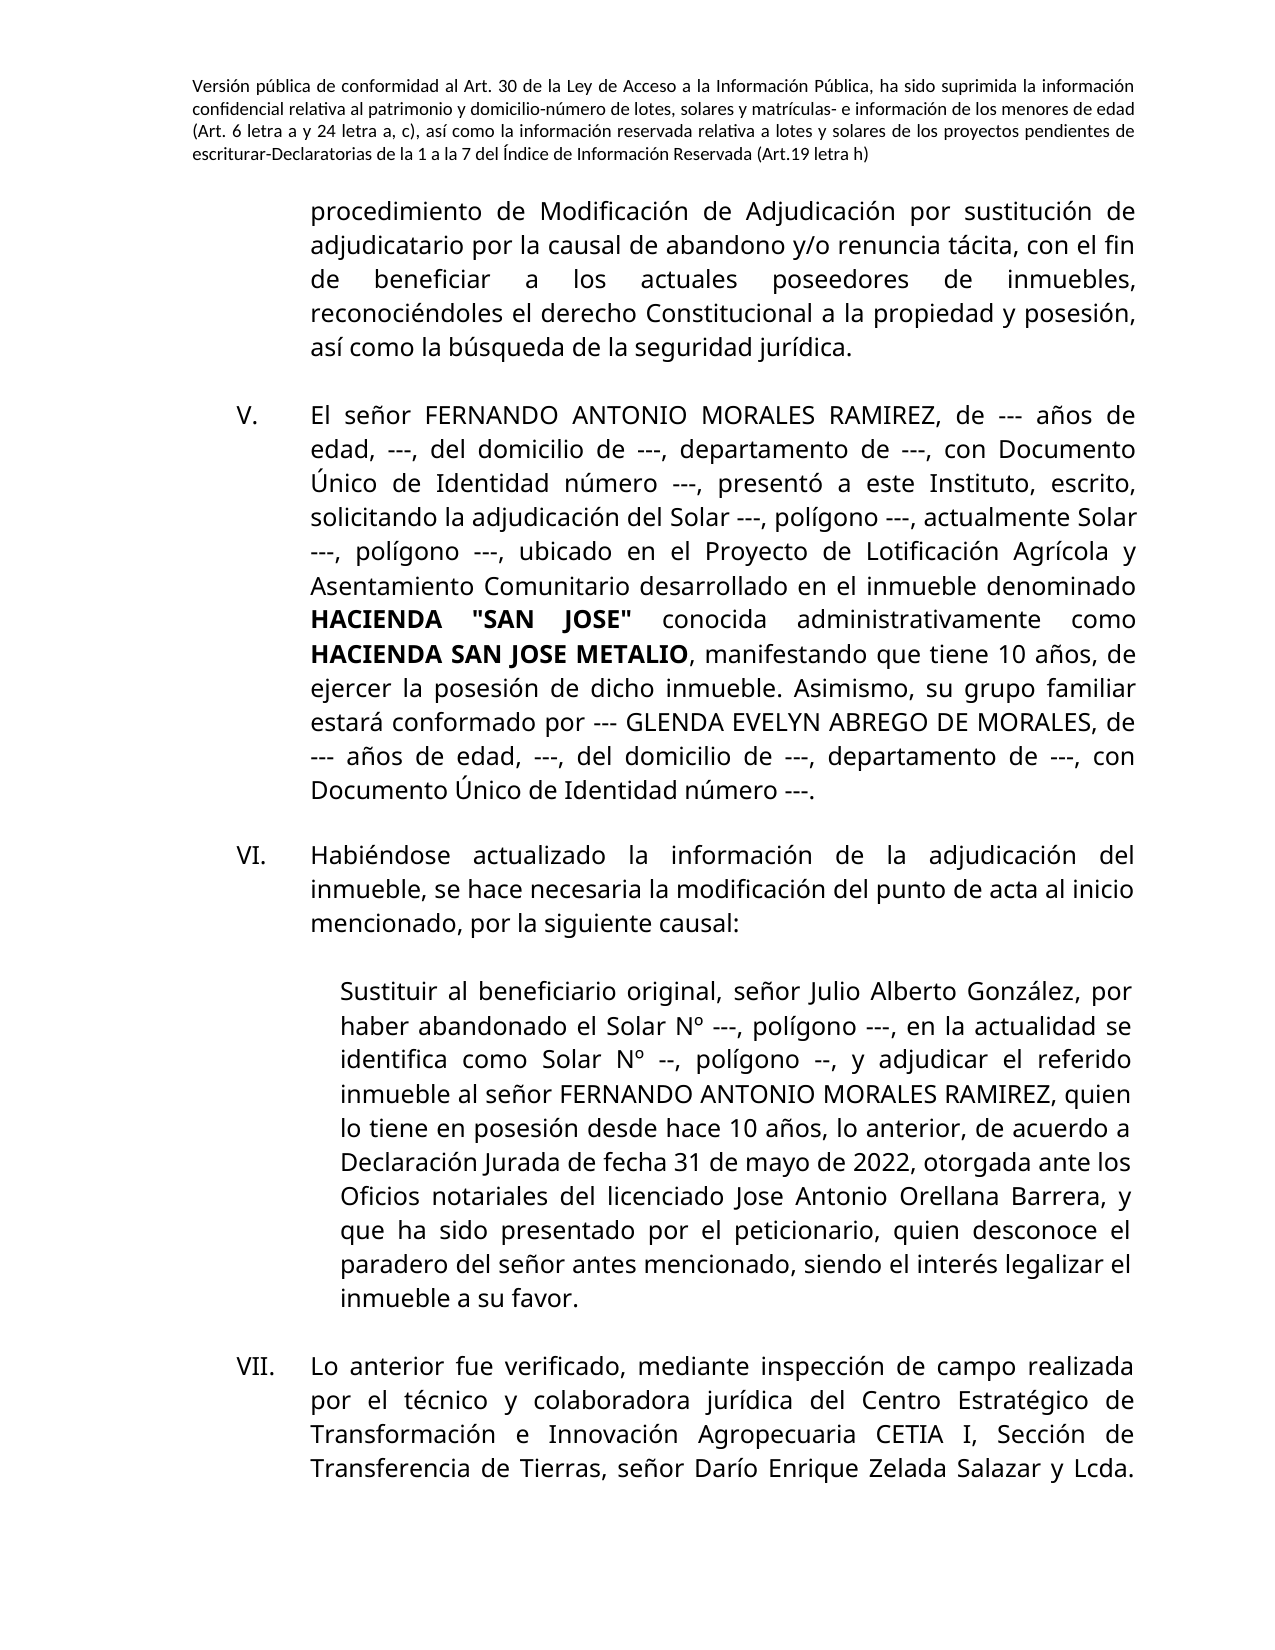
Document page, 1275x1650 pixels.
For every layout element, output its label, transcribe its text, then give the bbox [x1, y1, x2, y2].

list Sustituir al beneficiario original, señor Julio Alberto González, por haber abandonado el Solar Nº ---, polígono ---, en la actualidad se identifica como Solar Nº --, polígono --, y adjudicar el referido inmueble al señor FERNANDO ANTONIO MORALES RAMIREZ, quien lo tiene en posesión desde hace 10 años, lo anterior, de acuerdo a Declaración Jurada de fecha 31 de mayo de 2022, otorgada ante los Oficios notariales del licenciado Jose Antonio Orellana Barrera, y que ha sido presentado por el peticionario, quien desconoce el paradero del señor antes mencionado, siendo el interés legalizar el inmueble a su favor. [340, 974, 1132, 1315]
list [236, 1349, 1135, 1485]
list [236, 193, 1137, 364]
list Habiéndose actualizado la información de la adjudicación del inmueble, se hace necesaria la modificación del punto de acta al inicio mencionado, por la siguiente causal: [236, 838, 1135, 940]
list El señor FERNANDO ANTONIO MORALES RAMIREZ, de --- años de edad, ---, del domicilio de ---, departamento de ---, con Documento Único de Identidad número ---, presentó a este Instituto, escrito, solicitando la adjudicación del Solar ---, polígono ---, actualmente Solar ---, polígono ---, ubicado en el Proyecto de Lotificación Agrícola y Asentamiento Comunitario desarrollado en el inmueble denominado HACIENDA "SAN JOSE" conocida administrativamente como HACIENDA SAN JOSE METALIO, manifestando que tiene 10 años, de ejercer la posesión de dicho inmueble. Asimismo, su grupo familiar estará conformado por --- GLENDA EVELYN ABREGO DE MORALES, de --- años de edad, ---, del domicilio de ---, departamento de ---, con Documento Único de Identidad número ---. [236, 398, 1137, 807]
